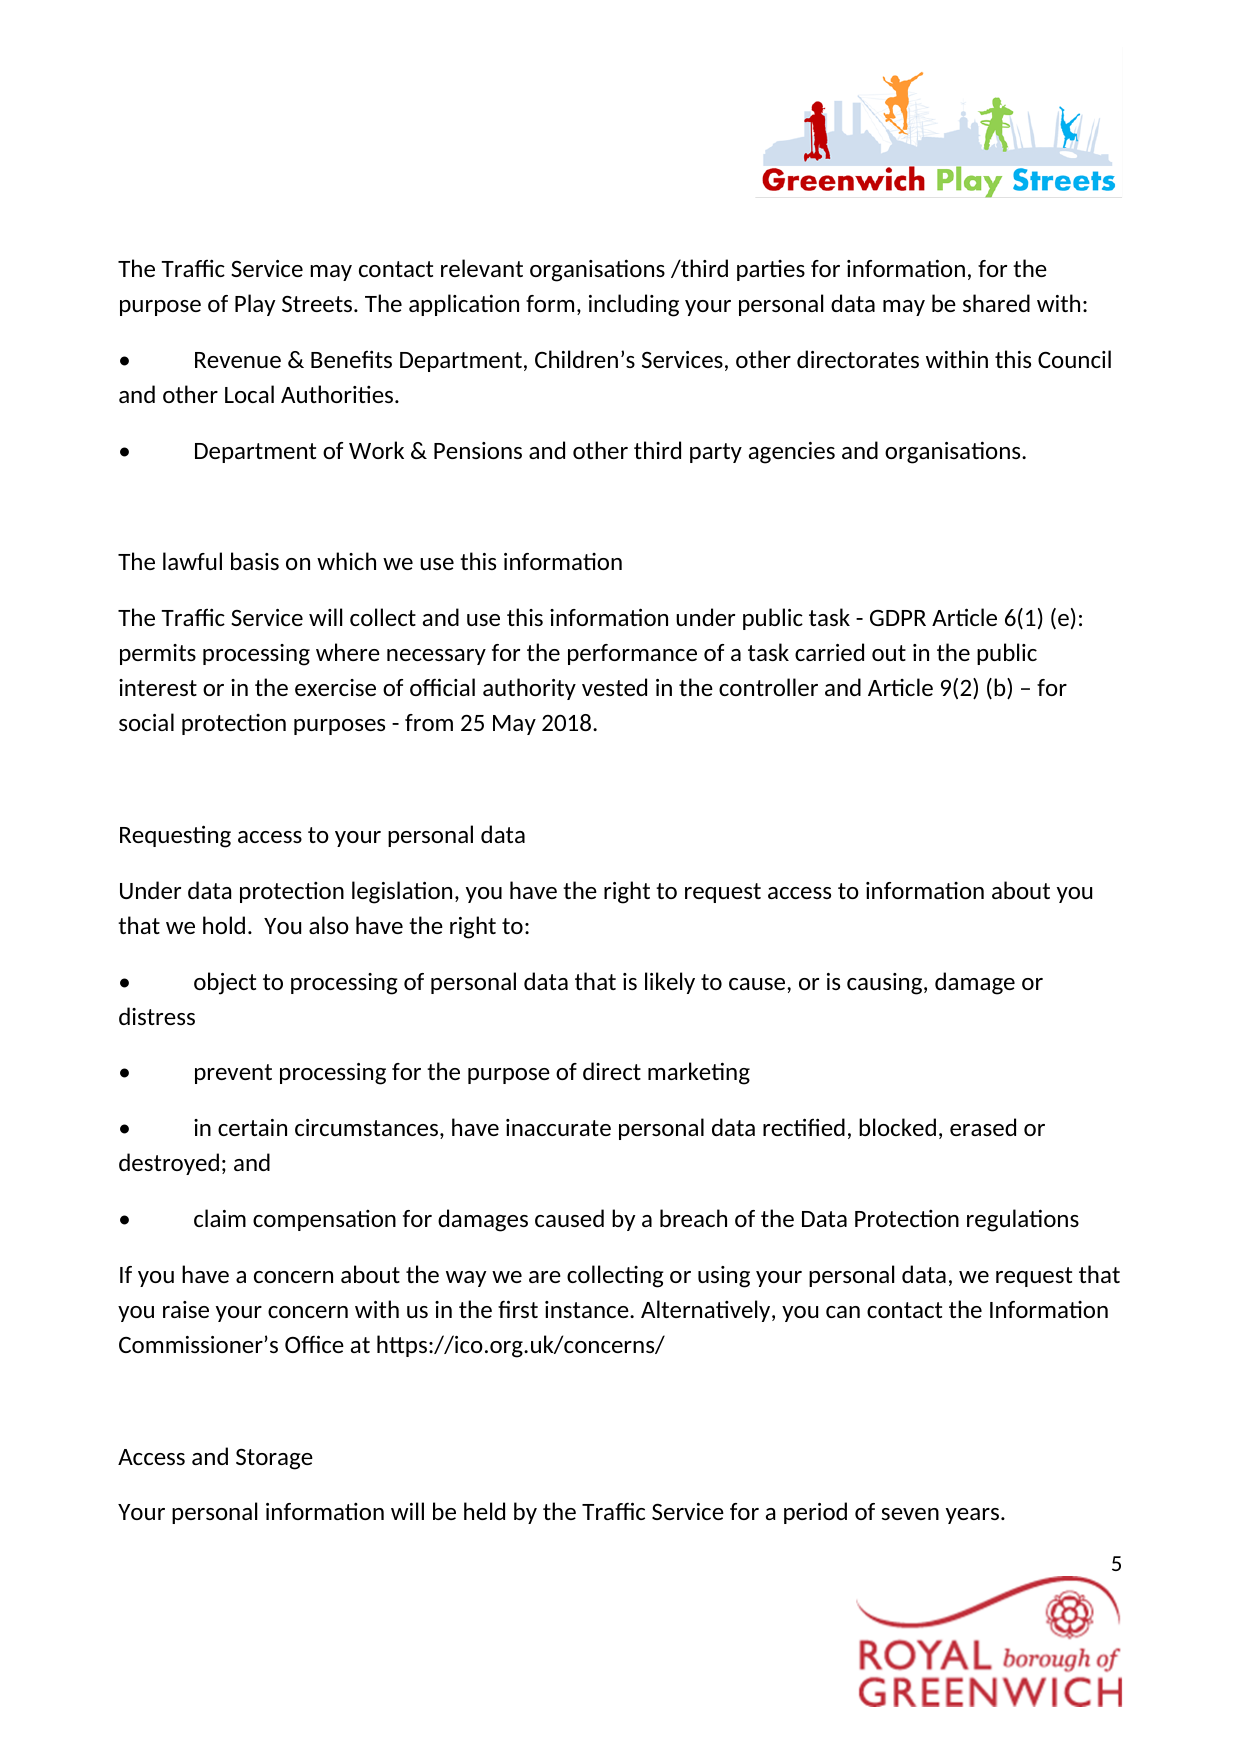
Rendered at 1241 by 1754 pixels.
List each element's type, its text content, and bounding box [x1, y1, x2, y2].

text The Traffic Service will collect and use this information under public task - GDPR Article 6(1) (e): permits processing where necessary for the performance of a task carried out in the public interest or in the exercise of official authority vested in the controller and Article 9(2) (b) – for social protection purposes - from 25 May 2018. [118, 602, 1122, 738]
text The Traffic Service may contact relevant organisations /third parties for information, for the purpose of Play Streets. The application form, including your personal data may be shared with: [118, 253, 1122, 319]
text Access and Storage [118, 1441, 1122, 1471]
picture [755, 47, 1123, 198]
text Requesting access to your personal data [118, 819, 1122, 849]
text • claim compensation for damages caused by a breach of the Data Protection regulations [118, 1203, 1122, 1234]
picture [856, 1576, 1123, 1707]
text The lawful basis on which we use this information [118, 546, 1122, 577]
text Under data protection legislation, you have the right to request access to information about you that we hold. You also have the right to: [118, 875, 1122, 940]
text • in certain circumstances, have inaccurate personal data rectified, blocked, erased or destroyed; and [118, 1112, 1122, 1178]
text • Department of Work & Pensions and other third party agencies and organisations. [118, 435, 1122, 465]
text • Revenue & Benefits Department, Children’s Services, other directorates within this Council and other Local Authorities. [118, 344, 1122, 409]
text • object to processing of personal data that is likely to cause, or is causing, damage or distress [118, 966, 1122, 1031]
text • prevent processing for the purpose of direct marketing [118, 1056, 1122, 1087]
text Your personal information will be held by the Traffic Service for a period of seven years. [118, 1496, 1122, 1527]
text If you have a concern about the way we are collecting or using your personal data, we request that you raise your concern with us in the first instance. Alternatively, you can contact the Information Commissioner’s Office at https://ico.org.uk/concerns/ [118, 1259, 1122, 1359]
